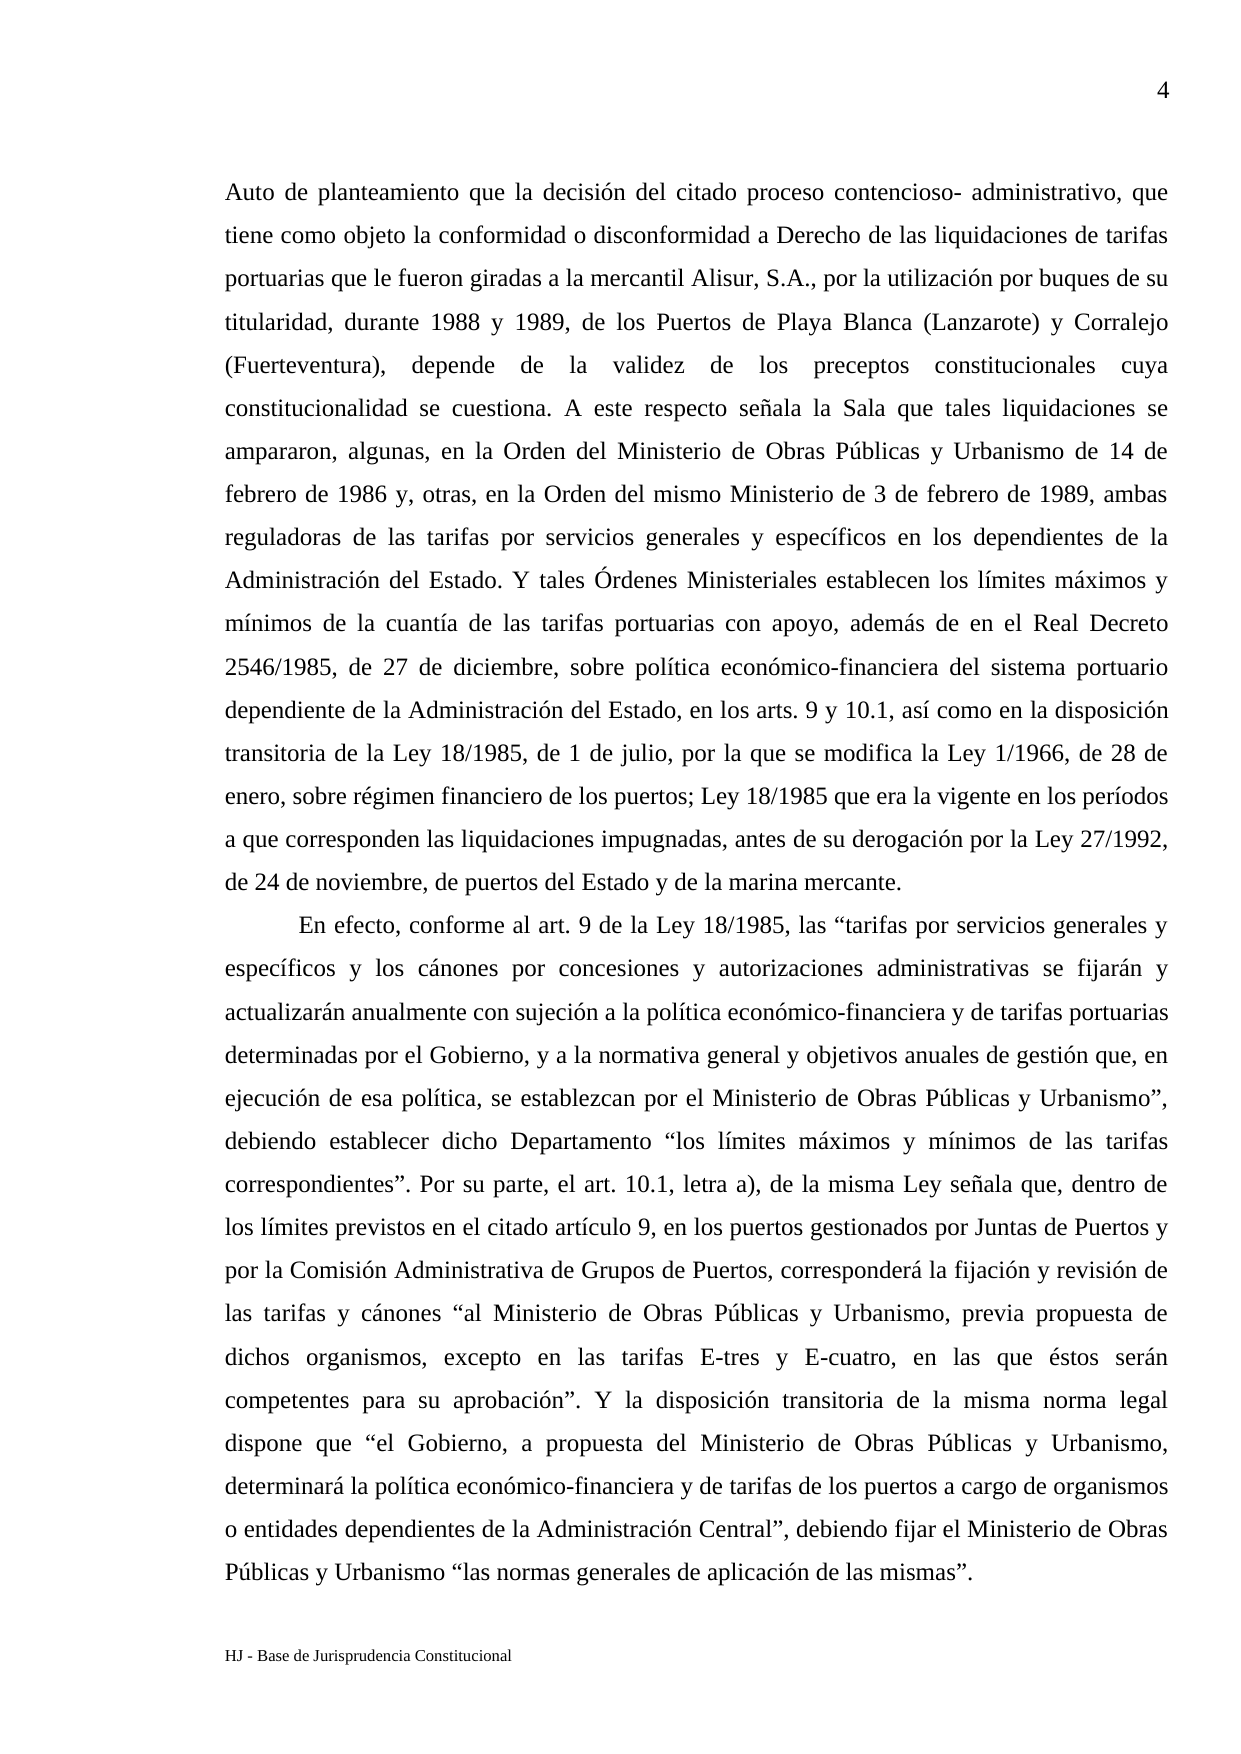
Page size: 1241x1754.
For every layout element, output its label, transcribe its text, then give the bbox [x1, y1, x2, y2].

text En efecto, conforme al art. 9 de la Ley 18/1985, las “tarifas por servicios generales y específicos y los cánones por concesiones y autorizaciones administrativas se fijarán y actualizarán anualmente con sujeción a la política económico-financiera y de tarifas portuarias determinadas por el Gobierno, y a la normativa general y objetivos anuales de gestión que, en ejecución de esa política, se establezcan por el Ministerio de Obras Públicas y Urbanismo”, debiendo establecer dicho Departamento “los límites máximos y mínimos de las tarifas correspondientes”. Por su parte, el art. 10.1, letra a), de la misma Ley señala que, dentro de los límites previstos en el citado artículo 9, en los puertos gestionados por Juntas de Puertos y por la Comisión Administrativa de Grupos de Puertos, corresponderá la fijación y revisión de las tarifas y cánones “al Ministerio de Obras Públicas y Urbanismo, previa propuesta de dichos organismos, excepto en las tarifas E-tres y E-cuatro, en las que éstos serán competentes para su aprobación”. Y la disposición transitoria de la misma norma legal dispone que “el Gobierno, a propuesta del Ministerio de Obras Públicas y Urbanismo, determinará la política económico-financiera y de tarifas de los puertos a cargo de organismos o entidades dependientes de la Administración Central”, debiendo fijar el Ministerio de Obras Públicas y Urbanismo “las normas generales de aplicación de las mismas”. [224, 910, 1169, 1586]
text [224, 177, 1169, 896]
